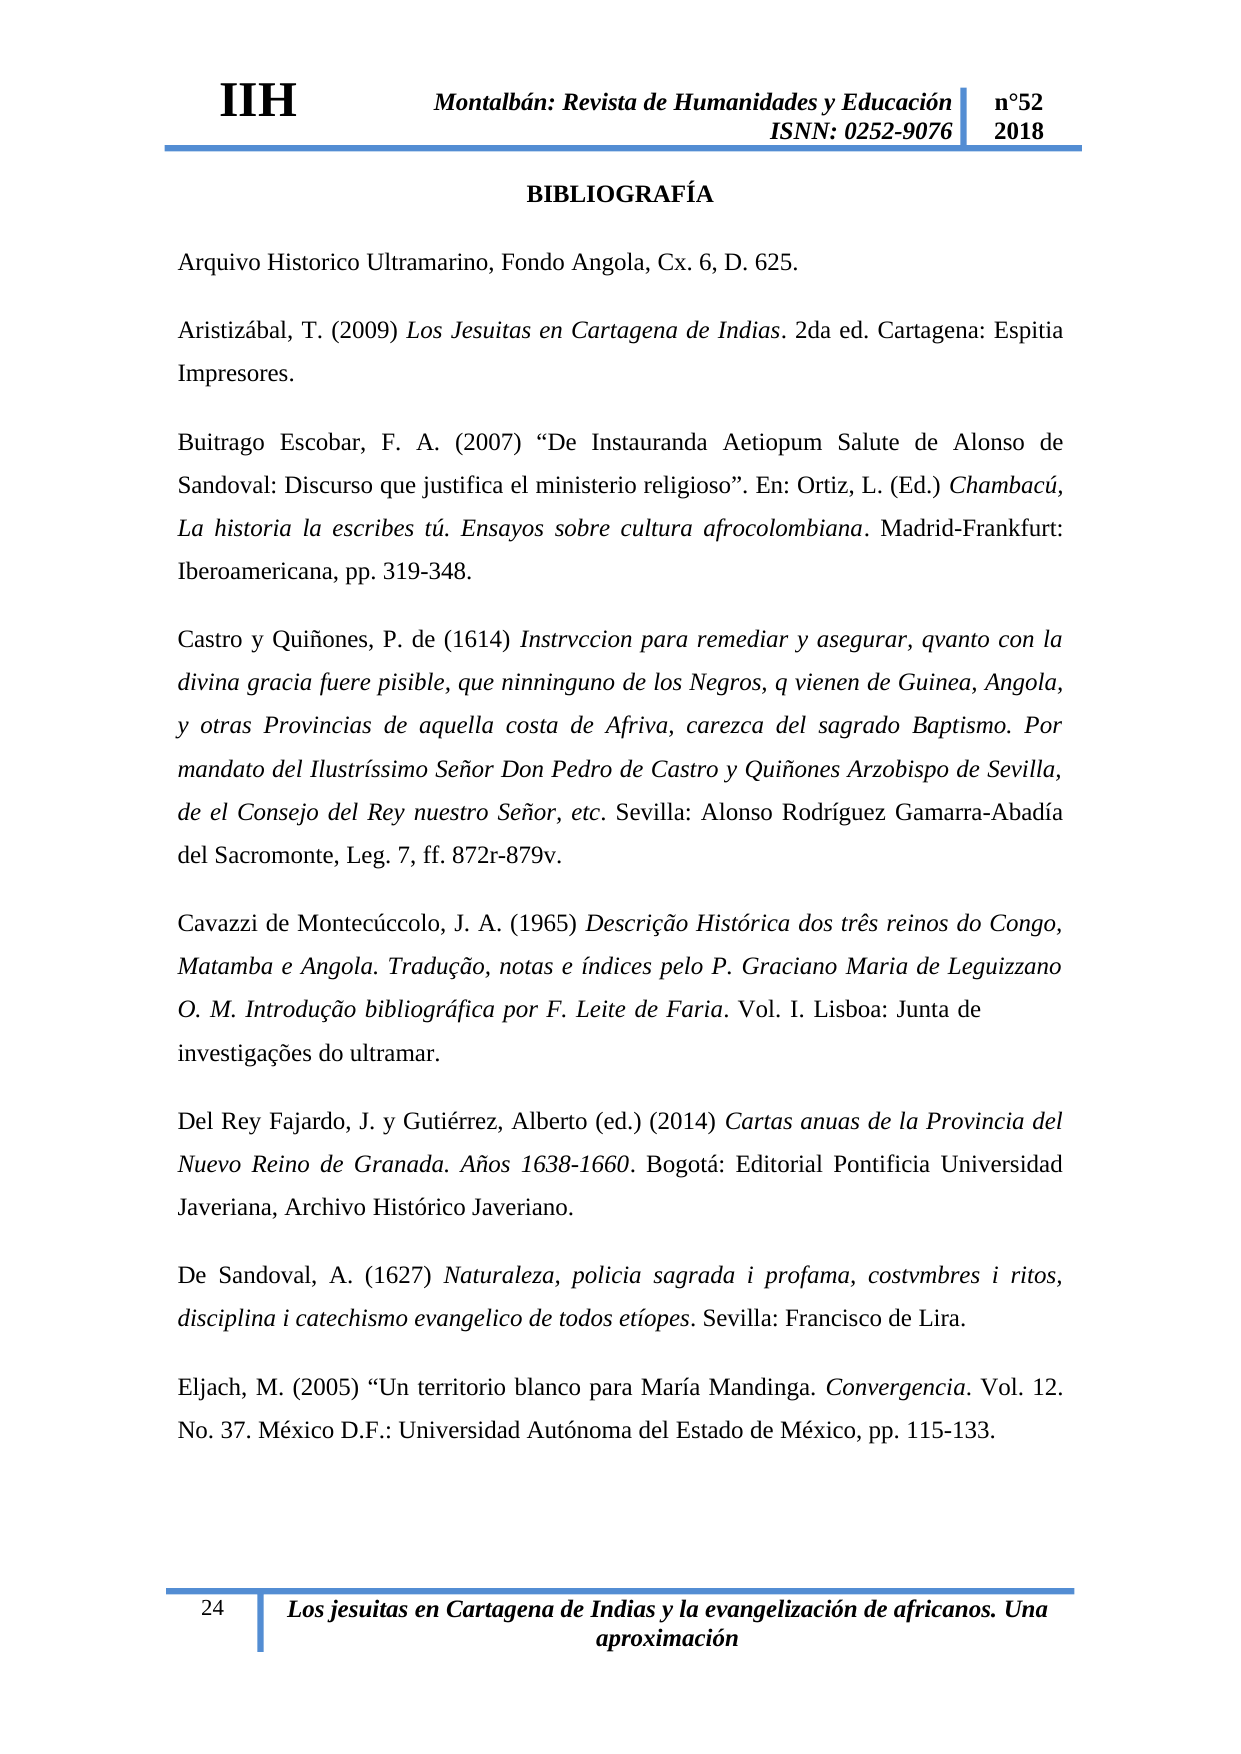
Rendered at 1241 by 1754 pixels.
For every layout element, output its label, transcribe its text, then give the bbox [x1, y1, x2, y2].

text O. M. Introdução bibliográfica por F. Leite de Faria. Vol. I. Lisboa: Junta de investigações do ultramar. [177, 994, 1054, 1066]
text De Sandoval, A. (1627) Naturaleza, policia sagrada i profama, costvmbres i ritos, disciplina i catechismo evangelico de todos etíopes. Sevilla: Francisco de Lira. [177, 1260, 1063, 1332]
text Castro y Quiñones, P. de (1614) Instrvccion para remediar y asegurar, qvanto con la divina gracia fuere pisible, que ninninguno de los Negros, q vienen de Guinea, Angola, y otras Provincias de aquella costa de Afriva, carezca del sagrado Baptismo. Por mandato del Ilustríssimo Señor Don Pedro de Castro y Quiñones Arzobispo de Sevilla, de el Consejo del Rey nuestro Señor, etc. Sevilla: Alonso Rodríguez Gamarra-Abadía del Sacromonte, Leg. 7, ff. 872r-879v. [177, 624, 1063, 869]
text Arquivo Historico Ultramarino, Fondo Angola, Cx. 6, D. 625. [177, 247, 1076, 276]
text Cavazzi de Montecúccolo, J. A. (1965) Descrição Histórica dos três reinos do Congo, Matamba e Angola. Tradução, notas e índices pelo P. Graciano Maria de Leguizzano [177, 908, 1063, 980]
subtitle BIBLIOGRAFÍA [524, 179, 716, 208]
text Buitrago Escobar, F. A. (2007) “De Instauranda Aetiopum Salute de Alonso de Sandoval: Discurso que justifica el ministerio religioso”. En: Ortiz, L. (Ed.) Chambacú, La historia la escribes tú. Ensayos sobre cultura afrocolombiana. Madrid-Frankfurt: Iberoamericana, pp. 319-348. [177, 427, 1063, 585]
text Eljach, M. (2005) “Un territorio blanco para María Mandinga. Convergencia. Vol. 12. No. 37. México D.F.: Universidad Autónoma del Estado de México, pp. 115-133. [177, 1372, 1063, 1444]
text Aristizábal, T. (2009) Los Jesuitas en Cartagena de Indias. 2da ed. Cartagena: Espitia Impresores. [177, 315, 1064, 387]
text Del Rey Fajardo, J. y Gutiérrez, Alberto (ed.) (2014) Cartas anuas de la Provincia del Nuevo Reino de Granada. Años 1638-1660. Bogotá: Editorial Pontificia Universidad Javeriana, Archivo Histórico Javeriano. [177, 1106, 1063, 1221]
